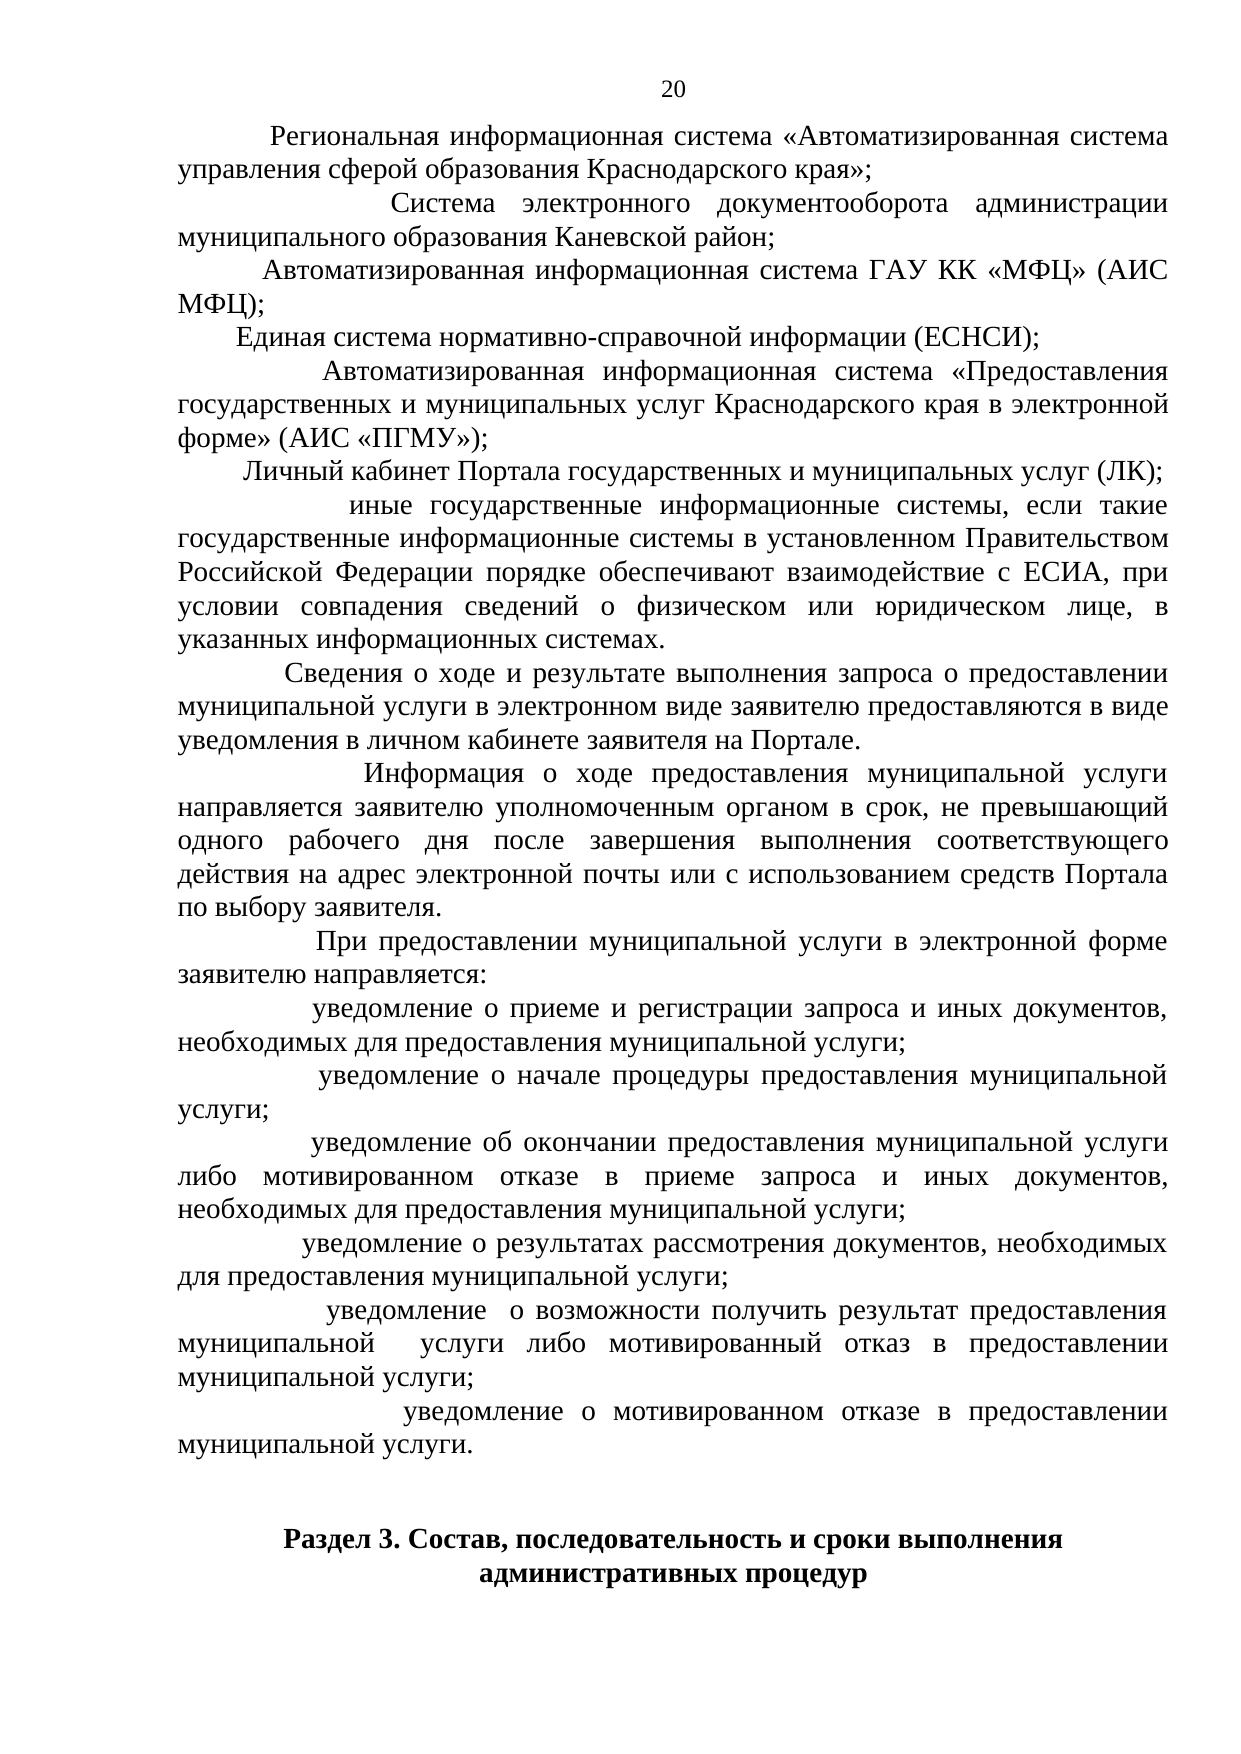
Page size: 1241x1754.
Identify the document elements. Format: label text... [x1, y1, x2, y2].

text Единая система нормативно-справочной информации (ЕСНСИ); [177, 319, 1169, 353]
text уведомление о возможности получить результат предоставления муниципальной услуги либо мотивированный отказ в предоставлении муниципальной услуги; [177, 1292, 1169, 1393]
text Информация о ходе предоставления муниципальной услуги направляется заявителю уполномоченным органом в срок, не превышающий одного рабочего дня после завершения выполнения соответствующего действия на адрес электронной почты или с использованием средств Портала по выбору заявителя. [177, 755, 1169, 923]
text уведомление об окончании предоставления муниципальной услуги либо мотивированном отказе в приеме запроса и иных документов, необходимых для предоставления муниципальной услуги; [177, 1124, 1169, 1225]
text Личный кабинет Портала государственных и муниципальных услуг (ЛК); [177, 453, 1169, 487]
text При предоставлении муниципальной услуги в электронной форме заявителю направляется: [177, 923, 1169, 990]
text Автоматизированная информационная система ГАУ КК «МФЦ» (АИС МФЦ); [177, 252, 1169, 319]
text уведомление о приеме и регистрации запроса и иных документов, необходимых для предоставления муниципальной услуги; [177, 990, 1169, 1057]
text Региональная информационная система «Автоматизированная система управления сферой образования Краснодарского края»; [177, 118, 1169, 185]
text Система электронного документооборота администрации муниципального образования Каневской район; [177, 185, 1169, 252]
text уведомление о мотивированном отказе в предоставлении муниципальной услуги. [177, 1393, 1169, 1460]
text Сведения о ходе и результате выполнения запроса о предоставлении муниципальной услуги в электронном виде заявителю предоставляются в виде уведомления в личном кабинете заявителя на Портале. [177, 655, 1169, 755]
text административных процедур [177, 1555, 1169, 1588]
text иные государственные информационные системы, если такие государственные информационные системы в установленном Правительством Российской Федерации порядке обеспечивают взаимодействие с ЕСИА, при условии совпадения сведений о физическом или юридическом лице, в указанных информационных системах. [177, 487, 1169, 655]
text уведомление о результатах рассмотрения документов, необходимых для предоставления муниципальной услуги; [177, 1225, 1169, 1292]
text Автоматизированная информационная система «Предоставления государственных и муниципальных услуг Краснодарского края в электронной форме» (АИС «ПГМУ»); [177, 353, 1169, 453]
text уведомление о начале процедуры предоставления муниципальной услуги; [177, 1057, 1169, 1124]
text Раздел 3. Состав, последовательность и сроки выполнения [177, 1521, 1169, 1555]
